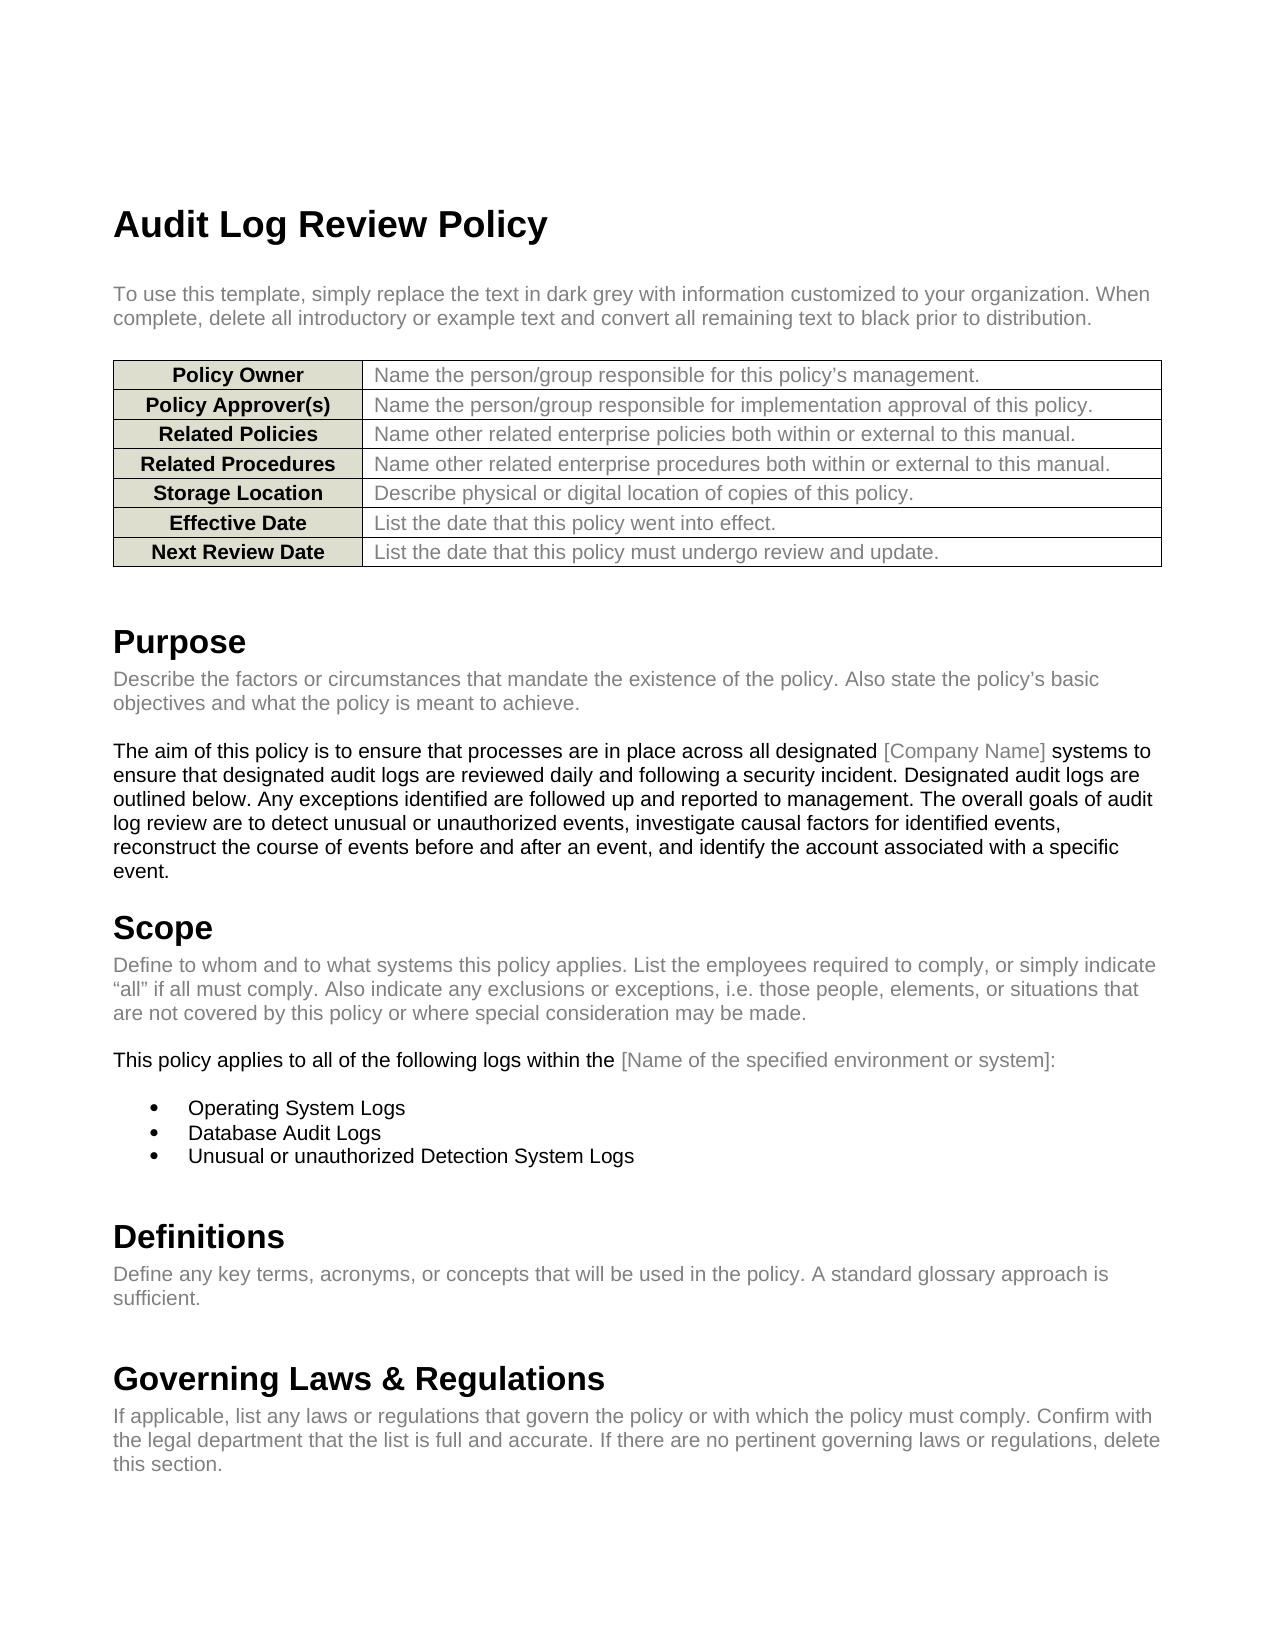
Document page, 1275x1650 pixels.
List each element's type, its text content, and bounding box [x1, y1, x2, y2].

text The aim of this policy is to ensure that processes are in place across all designated [Company Name] systems to ensure that designated audit logs are reviewed daily and following a security incident. Designated audit logs are outlined below. Any exceptions identified are followed up and reported to management. The overall goals of audit log review are to detect unusual or unauthorized events, investigate causal factors for identified events, reconstruct the course of events before and after an event, and identify the account associated with a specific event. [113, 739, 1162, 883]
table_header Name the person/group responsible for this policy’s management. [363, 361, 1161, 389]
table_cell Name the person/group responsible for implementation approval of this policy. [363, 390, 1161, 419]
subtitle Definitions [113, 1217, 1162, 1256]
table_cell Related Policies [114, 420, 362, 448]
subtitle Scope [113, 908, 1162, 946]
table_cell Related Procedures [114, 449, 362, 478]
list Database Audit Logs [150, 1120, 1162, 1144]
text To use this template, simply replace the text in dark grey with information customized to your organization. When complete, delete all introductory or example text and convert all remaining text to black prior to distribution. [113, 282, 1162, 330]
text Define any key terms, acronyms, or concepts that will be used in the policy. A standard glossary approach is sufficient. [113, 1262, 1162, 1310]
table_cell Storage Location [114, 479, 362, 507]
table_cell Next Review Date [114, 538, 362, 566]
list Operating System Logs [150, 1096, 1162, 1120]
table_cell Name other related enterprise policies both within or external to this manual. [363, 420, 1161, 448]
text If applicable, list any laws or regulations that govern the policy or with which the policy must comply. Confirm with the legal department that the list is full and accurate. If there are no pertinent governing laws or regulations, delete this section. [113, 1404, 1162, 1476]
table_cell Name other related enterprise procedures both within or external to this manual. [363, 449, 1161, 478]
table_cell Effective Date [114, 508, 362, 537]
text Define to whom and to what systems this policy applies. List the employees required to comply, or simply indicate “all” if all must comply. Also indicate any exclusions or exceptions, i.e. those people, elements, or situations that are not covered by this policy or where special consideration may be made. [113, 952, 1162, 1024]
table_cell List the date that this policy must undergo review and update. [363, 538, 1161, 566]
table_cell Policy Approver(s) [114, 390, 362, 419]
subtitle Purpose [113, 622, 1162, 661]
list Unusual or unauthorized Detection System Logs [150, 1144, 1162, 1168]
subtitle Governing Laws & Regulations [113, 1359, 1162, 1397]
table_cell Describe physical or digital location of copies of this policy. [363, 479, 1161, 507]
table_cell List the date that this policy went into effect. [363, 508, 1161, 537]
text Describe the factors or circumstances that mandate the existence of the policy. Also state the policy’s basic objectives and what the policy is meant to achieve. [113, 667, 1162, 715]
subtitle Audit Log Review Policy [113, 202, 1162, 245]
text This policy applies to all of the following logs within the [Name of the specified environment or system]: [113, 1048, 1162, 1072]
table_header Policy Owner [114, 361, 362, 389]
